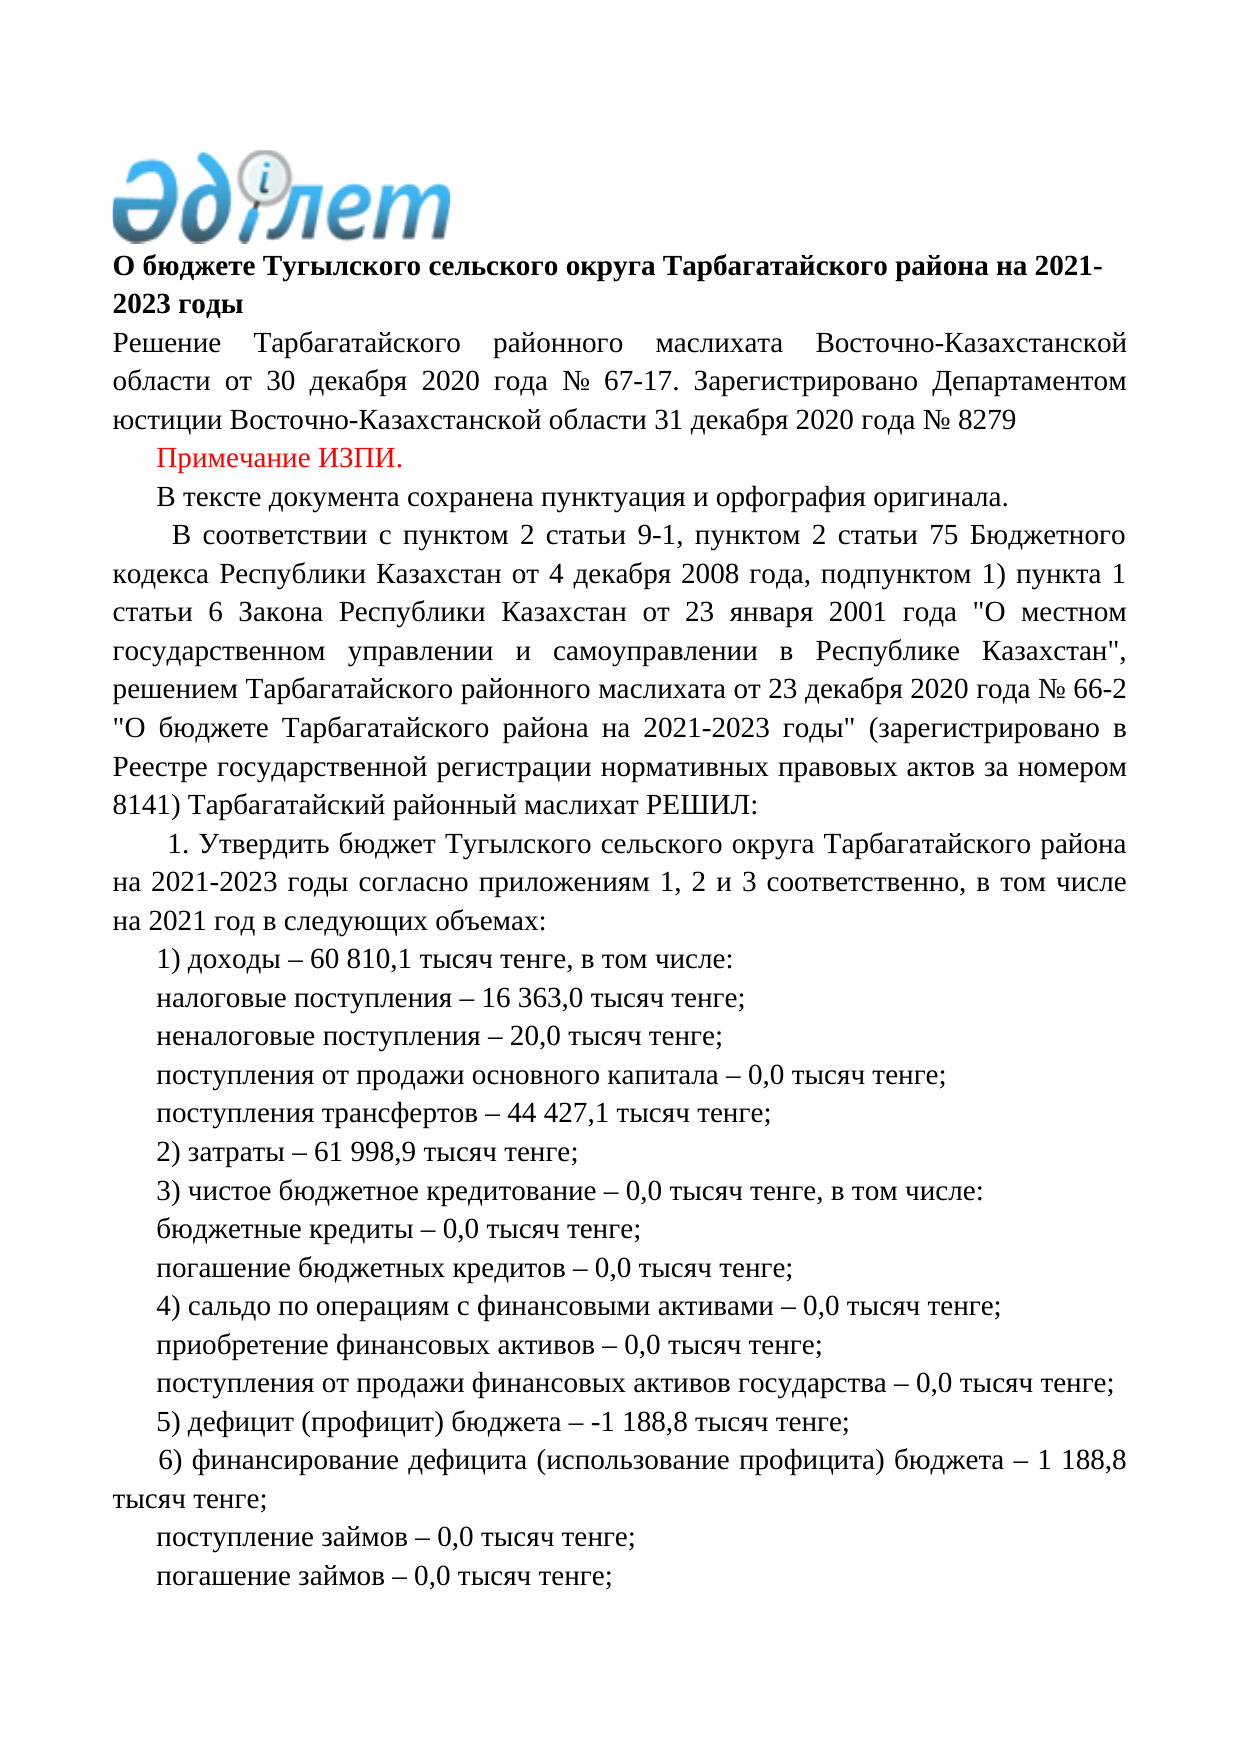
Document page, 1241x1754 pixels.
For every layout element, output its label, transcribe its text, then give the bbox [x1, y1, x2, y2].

text неналоговые поступления – 20,0 тысяч тенге; [112, 1018, 1128, 1052]
text Примечание ИЗПИ. [112, 440, 1128, 474]
text 3) чистое бюджетное кредитование – 0,0 тысяч тенге, в том числе: [112, 1173, 1128, 1206]
picture [112, 150, 451, 244]
text Решение Тарбагатайского районного маслихата Восточно-Казахстанской области от 30 декабря 2020 года № 67-17. Зарегистрировано Департаментом юстиции Восточно-Казахстанской области 31 декабря 2020 года № 8279 [112, 325, 1128, 435]
text В тексте документа сохранена пунктуация и орфография оригинала. [112, 479, 1128, 512]
text налоговые поступления – 16 363,0 тысяч тенге; [112, 980, 1128, 1013]
text 1) доходы – 60 810,1 тысяч тенге, в том числе: [112, 941, 1128, 975]
text 4) сальдо по операциям с финансовыми активами – 0,0 тысяч тенге; [112, 1288, 1128, 1322]
text приобретение финансовых активов – 0,0 тысяч тенге; [112, 1327, 1128, 1360]
text погашение бюджетных кредитов – 0,0 тысяч тенге; [112, 1250, 1128, 1283]
text поступления от продажи основного капитала – 0,0 тысяч тенге; [112, 1057, 1128, 1091]
text 5) дефицит (профицит) бюджета – -1 188,8 тысяч тенге; [112, 1404, 1128, 1437]
text бюджетные кредиты – 0,0 тысяч тенге; [112, 1211, 1128, 1245]
text 6) финансирование дефицита (использование профицита) бюджета – 1 188,8 тысяч тенге; [112, 1442, 1128, 1514]
text поступления трансфертов – 44 427,1 тысяч тенге; [112, 1096, 1128, 1129]
text 2) затраты – 61 998,9 тысяч тенге; [112, 1134, 1128, 1168]
text О бюджете Тугылского сельского округа Тарбагатайского района на 2021-2023 годы [112, 248, 1128, 320]
text 1. Утвердить бюджет Тугылского сельского округа Тарбагатайского района на 2021-2023 годы согласно приложениям 1, 2 и 3 соответственно, в том числе на 2021 год в следующих объемах: [112, 826, 1128, 936]
text погашение займов – 0,0 тысяч тенге; [112, 1558, 1128, 1592]
text В соответствии с пунктом 2 статьи 9-1, пунктом 2 статьи 75 Бюджетного кодекса Республики Казахстан от 4 декабря 2008 года, подпунктом 1) пункта 1 статьи 6 Закона Республики Казахстан от 23 января 2001 года "О местном государственном управлении и самоуправлении в Республике Казахстан", решением Тарбагатайского районного маслихата от 23 декабря 2020 года № 66-2 "О бюджете Тарбагатайского района на 2021-2023 годы" (зарегистрировано в Реестре государственной регистрации нормативных правовых актов за номером 8141) Тарбагатайский районный маслихат РЕШИЛ: [112, 517, 1128, 821]
text поступления от продажи финансовых активов государства – 0,0 тысяч тенге; [112, 1365, 1128, 1399]
text поступление займов – 0,0 тысяч тенге; [112, 1519, 1128, 1553]
